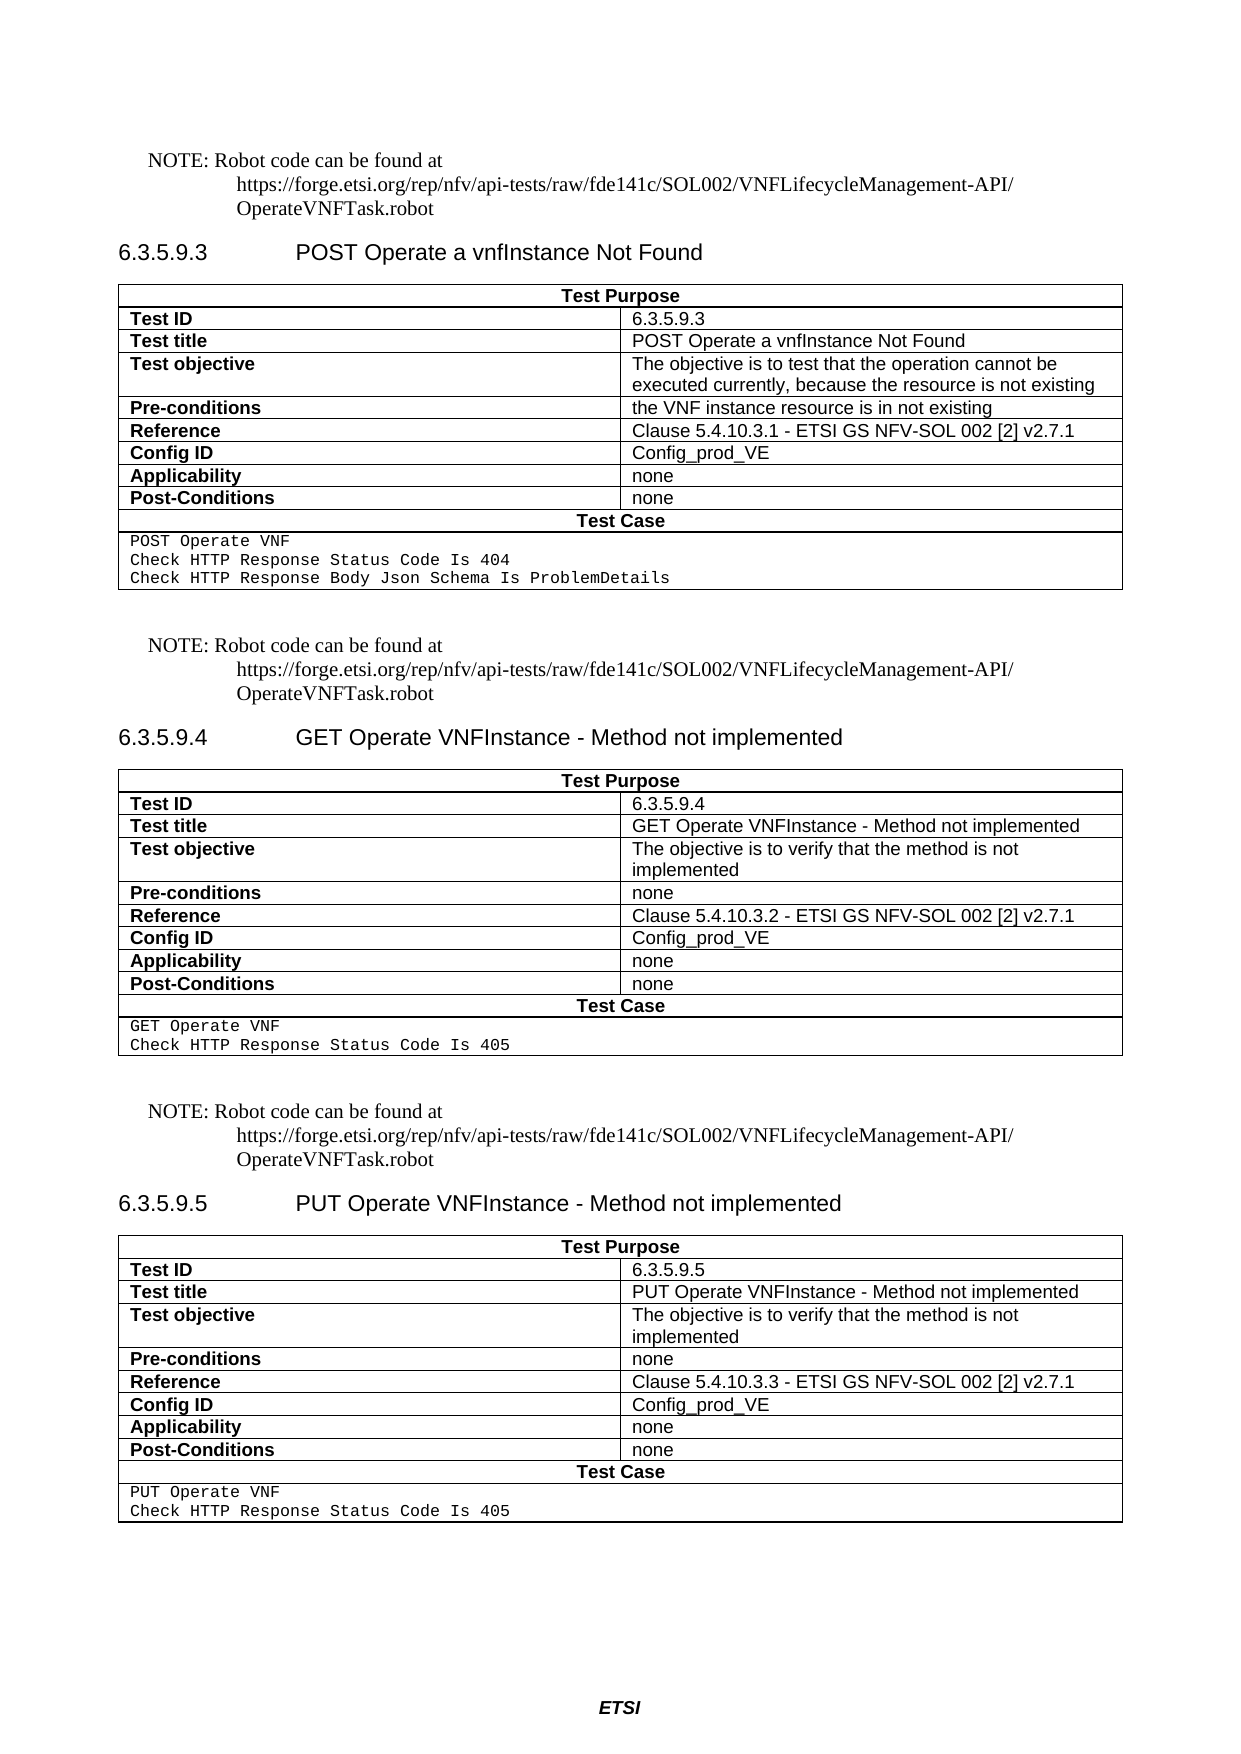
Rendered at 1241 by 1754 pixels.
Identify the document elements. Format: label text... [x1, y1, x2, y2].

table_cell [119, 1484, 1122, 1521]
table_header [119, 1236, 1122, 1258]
text NOTE: Robot code can be found at https://forge.etsi.org/rep/nfv/api-tests/raw/fde141c/SOL002/VNFLifecycleManagement-API/OperateVNFTask.robot [148, 633, 1122, 705]
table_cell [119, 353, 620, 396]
subtitle 6.3.5.9.4 GET Operate VNFInstance - Method not implemented [118, 724, 1122, 750]
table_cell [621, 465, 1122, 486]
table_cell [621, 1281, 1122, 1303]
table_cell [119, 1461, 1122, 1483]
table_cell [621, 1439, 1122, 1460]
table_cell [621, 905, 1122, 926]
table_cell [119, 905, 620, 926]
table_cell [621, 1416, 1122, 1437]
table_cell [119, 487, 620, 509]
text NOTE: Robot code can be found at https://forge.etsi.org/rep/nfv/api-tests/raw/fde141c/SOL002/VNFLifecycleManagement-API/OperateVNFTask.robot [148, 1099, 1122, 1171]
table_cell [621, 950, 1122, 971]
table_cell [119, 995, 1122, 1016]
subtitle 6.3.5.9.5 PUT Operate VNFInstance - Method not implemented [118, 1190, 1122, 1216]
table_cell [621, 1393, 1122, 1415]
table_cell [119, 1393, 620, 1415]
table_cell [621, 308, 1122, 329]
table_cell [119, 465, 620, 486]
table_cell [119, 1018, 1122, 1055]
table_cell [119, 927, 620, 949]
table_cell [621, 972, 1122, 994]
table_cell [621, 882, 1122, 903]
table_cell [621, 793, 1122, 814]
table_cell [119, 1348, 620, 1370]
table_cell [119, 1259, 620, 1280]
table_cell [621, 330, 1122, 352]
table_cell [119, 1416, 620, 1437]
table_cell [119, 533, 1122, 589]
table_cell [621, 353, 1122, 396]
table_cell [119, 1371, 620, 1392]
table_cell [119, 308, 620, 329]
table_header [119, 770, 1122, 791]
subtitle 6.3.5.9.3 POST Operate a vnfInstance Not Found [118, 239, 1122, 265]
text NOTE: Robot code can be found at https://forge.etsi.org/rep/nfv/api-tests/raw/fde141c/SOL002/VNFLifecycleManagement-API/OperateVNFTask.robot [148, 148, 1122, 220]
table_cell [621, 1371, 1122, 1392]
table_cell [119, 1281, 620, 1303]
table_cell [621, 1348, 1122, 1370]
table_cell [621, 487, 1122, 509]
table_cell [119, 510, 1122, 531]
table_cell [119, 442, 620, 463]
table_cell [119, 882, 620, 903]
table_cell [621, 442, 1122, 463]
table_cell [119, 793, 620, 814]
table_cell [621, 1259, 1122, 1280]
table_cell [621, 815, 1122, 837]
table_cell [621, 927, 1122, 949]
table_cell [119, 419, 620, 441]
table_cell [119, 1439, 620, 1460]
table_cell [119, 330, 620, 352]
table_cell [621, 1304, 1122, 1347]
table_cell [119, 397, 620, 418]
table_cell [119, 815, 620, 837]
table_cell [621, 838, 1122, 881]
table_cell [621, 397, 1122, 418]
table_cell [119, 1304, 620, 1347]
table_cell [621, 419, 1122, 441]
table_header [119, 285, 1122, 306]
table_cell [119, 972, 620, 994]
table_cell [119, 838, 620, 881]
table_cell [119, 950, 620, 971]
